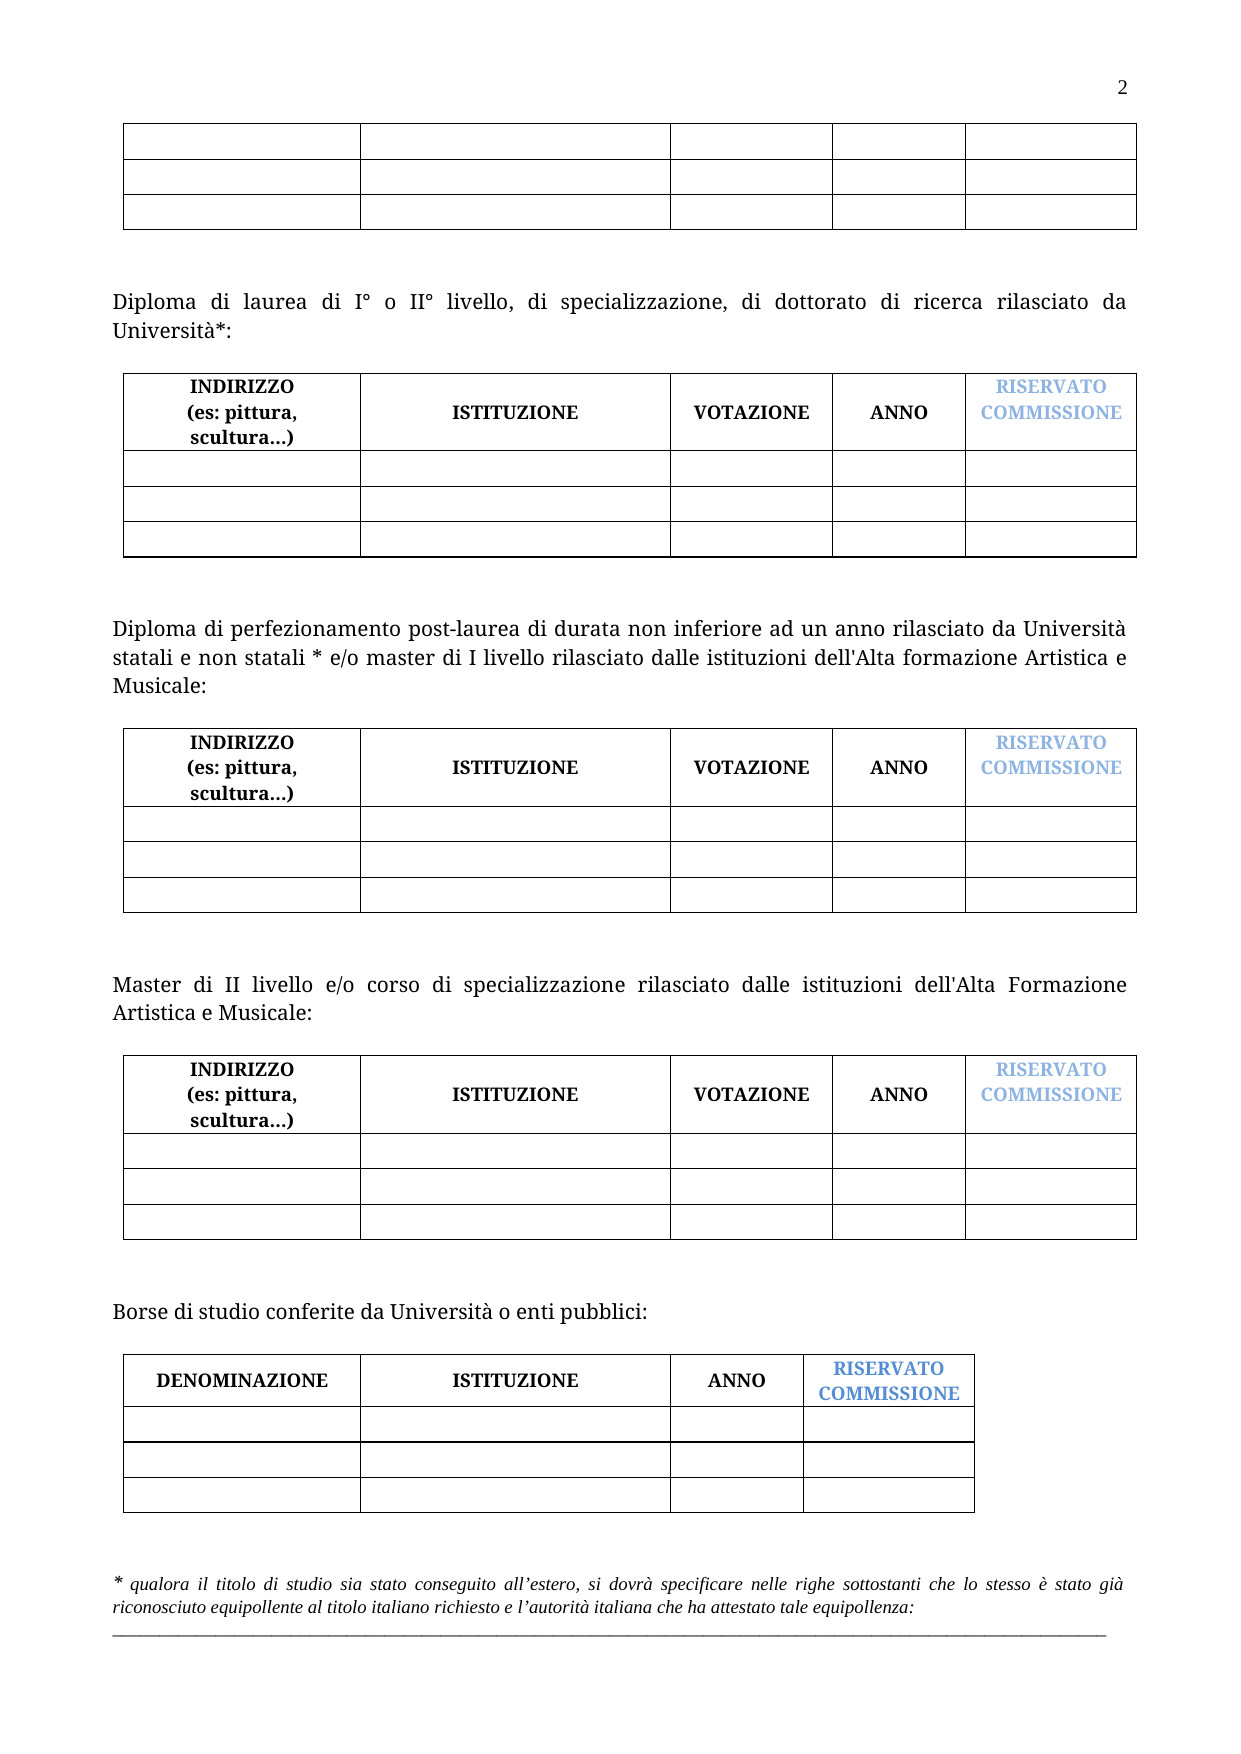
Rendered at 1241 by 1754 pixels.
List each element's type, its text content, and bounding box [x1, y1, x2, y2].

table_cell [361, 451, 670, 486]
table_cell [804, 1407, 974, 1441]
table_cell [361, 195, 670, 229]
table_header RISERVATO COMMISSIONE [966, 374, 1136, 450]
table_cell [804, 1478, 974, 1512]
table_header ANNO [833, 729, 965, 806]
table_header DENOMINAZIONE [124, 1355, 360, 1406]
table_cell [124, 1407, 360, 1441]
table_header ISTITUZIONE [361, 1056, 670, 1133]
table_cell [833, 1134, 965, 1168]
table_cell [966, 160, 1136, 194]
table_cell [966, 195, 1136, 229]
table_cell [671, 1205, 832, 1239]
text Borse di studio conferite da Università o enti pubblici: [112, 1297, 1128, 1325]
table_cell [361, 842, 670, 877]
table_cell [124, 1443, 360, 1477]
table_cell [966, 124, 1136, 158]
table_cell [833, 522, 965, 556]
table_cell [671, 1443, 803, 1477]
table_cell [361, 807, 670, 841]
table_cell [833, 195, 965, 229]
table_cell [966, 878, 1136, 912]
text __________________________________________________________________________________________________________ [112, 1617, 1128, 1639]
table_cell [833, 807, 965, 841]
table_cell [124, 1134, 360, 1168]
table_header INDIRIZZO (es: pittura, scultura…) [124, 374, 360, 450]
table_cell [671, 487, 832, 521]
table_header INDIRIZZO (es: pittura, scultura…) [124, 1056, 360, 1133]
text Master di II livello e/o corso di specializzazione rilasciato dalle istituzioni dell'Alta Formazione Artistica e Musicale: [112, 970, 1128, 1027]
table_cell [966, 1169, 1136, 1204]
table_cell [124, 1169, 360, 1204]
table_header VOTAZIONE [671, 729, 832, 806]
table_cell [361, 1134, 670, 1168]
table_cell [361, 1205, 670, 1239]
table_cell [671, 1169, 832, 1204]
table_cell [124, 1478, 360, 1512]
table_cell [361, 1443, 670, 1477]
table_cell [124, 807, 360, 841]
table_cell [833, 1205, 965, 1239]
table_cell [833, 878, 965, 912]
table_header ISTITUZIONE [361, 729, 670, 806]
table_cell [833, 1169, 965, 1204]
table_cell [804, 1443, 974, 1477]
table_header VOTAZIONE [671, 374, 832, 450]
table_cell [671, 522, 832, 556]
text * qualora il titolo di studio sia stato conseguito all’estero, si dovrà specificare nelle righe sottostanti che lo stesso è stato già riconosciuto equipollente al titolo italiano richiesto e l’autorità italiana che ha attestato tale equipollenza: [112, 1570, 1128, 1617]
text Diploma di laurea di I° o II° livello, di specializzazione, di dottorato di ricerca rilasciato da Università*: [112, 287, 1128, 344]
table_cell [833, 160, 965, 194]
table_cell [966, 522, 1136, 556]
table_cell [966, 1134, 1136, 1168]
table_header ISTITUZIONE [361, 374, 670, 450]
table_cell [671, 124, 832, 158]
table_cell [833, 124, 965, 158]
table_cell [833, 487, 965, 521]
table_cell [361, 522, 670, 556]
table_cell [361, 878, 670, 912]
table_cell [124, 160, 360, 194]
table_cell [833, 842, 965, 877]
table_cell [966, 451, 1136, 486]
table_cell [671, 195, 832, 229]
table_cell [124, 878, 360, 912]
table_cell [966, 1205, 1136, 1239]
table_cell [361, 487, 670, 521]
table_cell [124, 842, 360, 877]
table_header ISTITUZIONE [361, 1355, 670, 1406]
table_header ANNO [833, 1056, 965, 1133]
table_cell [361, 124, 670, 158]
table_cell [671, 807, 832, 841]
table_cell [124, 195, 360, 229]
text Diploma di perfezionamento post-laurea di durata non inferiore ad un anno rilasciato da Università statali e non statali * e/o master di I livello rilasciato dalle istituzioni dell'Alta formazione Artistica e Musicale: [112, 614, 1128, 700]
table_header RISERVATO COMMISSIONE [966, 729, 1136, 806]
table_header RISERVATO COMMISSIONE [804, 1355, 974, 1406]
table_cell [671, 160, 832, 194]
table_cell [124, 522, 360, 556]
table_header ANNO [671, 1355, 803, 1406]
table_cell [671, 451, 832, 486]
table_header INDIRIZZO (es: pittura, scultura…) [124, 729, 360, 806]
table_cell [966, 487, 1136, 521]
table_cell [671, 1407, 803, 1441]
table_cell [966, 807, 1136, 841]
table_cell [671, 842, 832, 877]
table_cell [833, 451, 965, 486]
table_cell [966, 842, 1136, 877]
table_header VOTAZIONE [671, 1056, 832, 1133]
table_cell [124, 487, 360, 521]
table_cell [361, 160, 670, 194]
table_header RISERVATO COMMISSIONE [966, 1056, 1136, 1133]
table_cell [124, 451, 360, 486]
table_cell [361, 1169, 670, 1204]
table_cell [671, 1134, 832, 1168]
table_cell [671, 1478, 803, 1512]
table_cell [361, 1407, 670, 1441]
table_header ANNO [833, 374, 965, 450]
table_cell [124, 124, 360, 158]
table_cell [124, 1205, 360, 1239]
table_cell [671, 878, 832, 912]
table_cell [361, 1478, 670, 1512]
